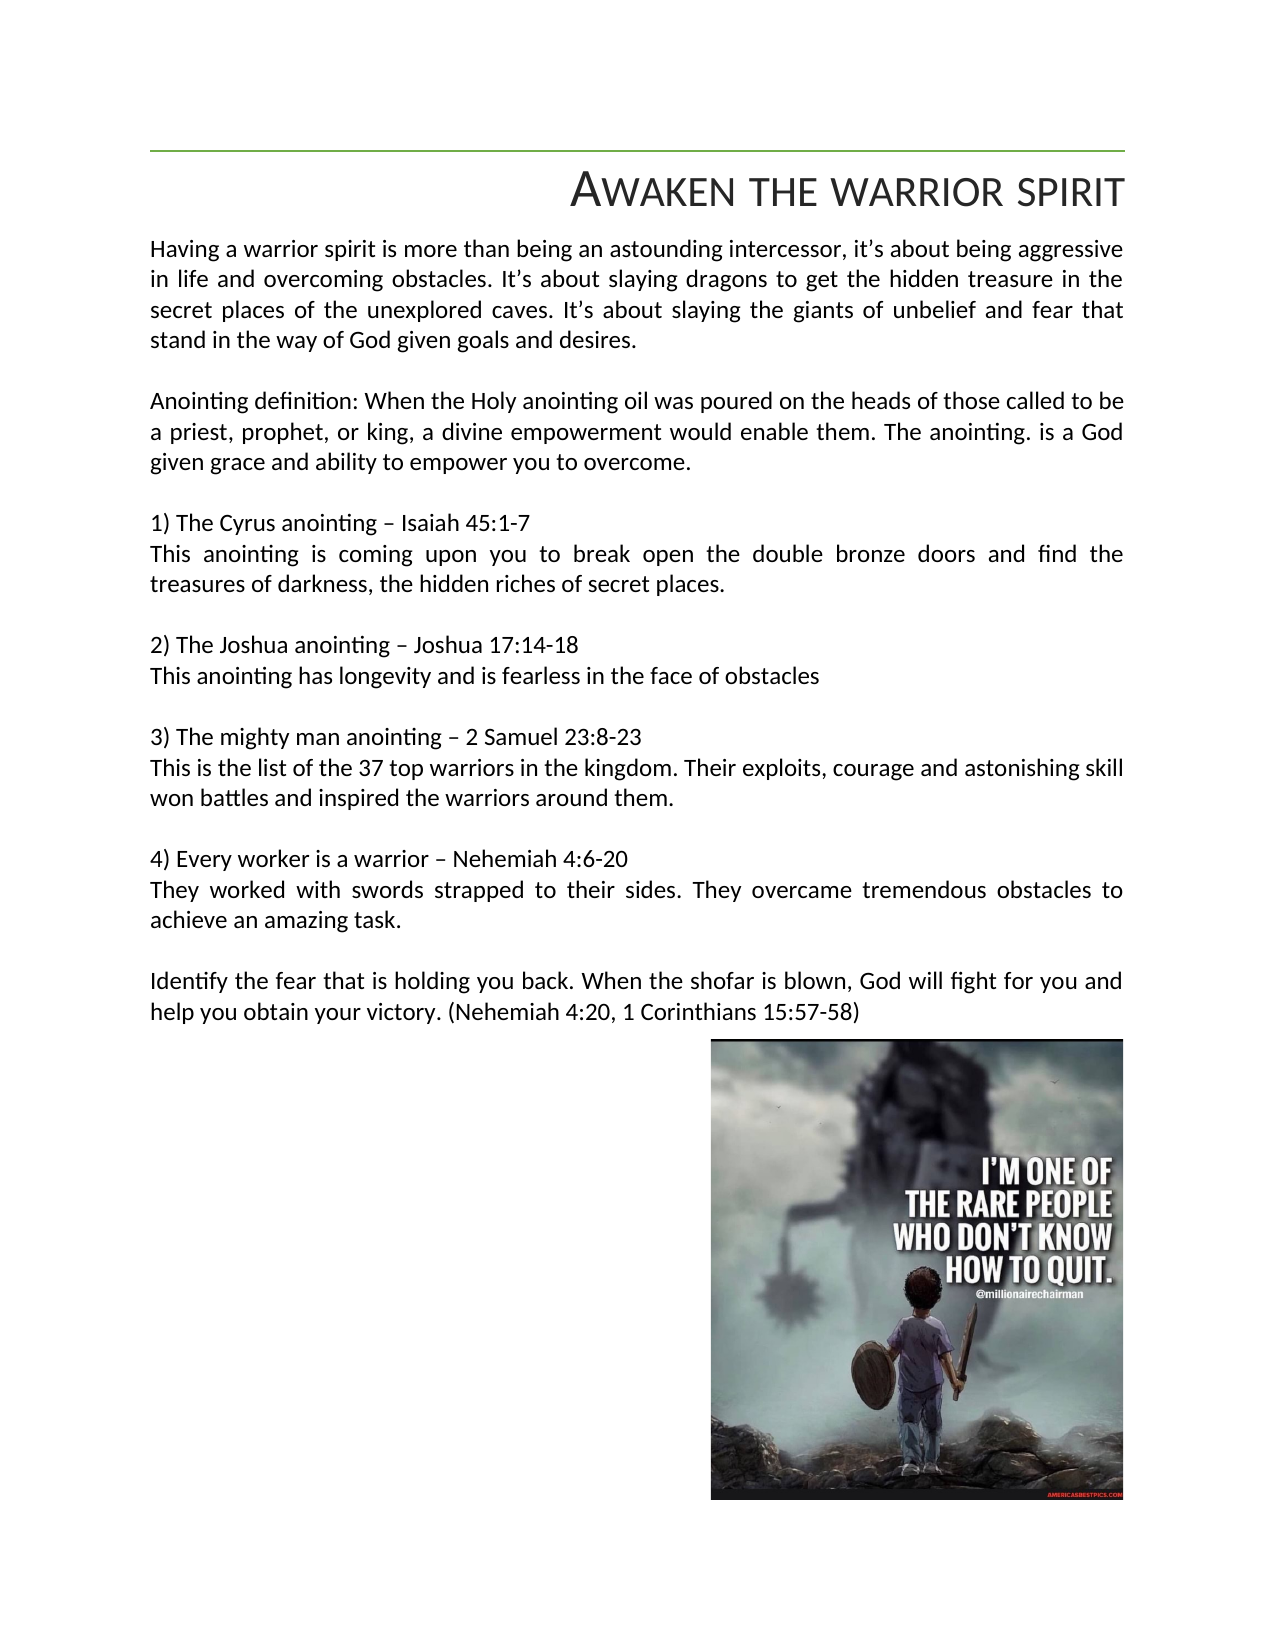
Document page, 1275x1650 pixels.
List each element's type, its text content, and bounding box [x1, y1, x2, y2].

text 3) The mighty man anointing – 2 Samuel 23:8-23 [150, 721, 1125, 752]
text This is the list of the 37 top warriors in the kingdom. Their exploits, courage and astonishing skill won battles and inspired the warriors around them. [150, 752, 1125, 813]
title Awaken the warrior spirit [150, 152, 1125, 220]
text This anointing has longevity and is fearless in the face of obstacles [150, 660, 1125, 691]
text Anointing definition: When the Holy anointing oil was poured on the heads of those called to be a priest, prophet, or king, a divine empowerment would enable them. The anointing. is a God given grace and ability to empower you to overcome. [150, 385, 1125, 477]
text They worked with swords strapped to their sides. They overcame tremendous obstacles to achieve an amazing task. [150, 874, 1125, 935]
picture [710, 1039, 1124, 1500]
text 2) The Joshua anointing – Joshua 17:14-18 [150, 629, 1125, 660]
text 4) Every worker is a warrior – Nehemiah 4:6-20 [150, 843, 1125, 874]
text Having a warrior spirit is more than being an astounding intercessor, it’s about being aggressive in life and overcoming obstacles. It’s about slaying dragons to get the hidden treasure in the secret places of the unexplored caves. It’s about slaying the giants of unbelief and fear that stand in the way of God given goals and desires. [150, 233, 1125, 355]
text 1) The Cyrus anointing – Isaiah 45:1-7 [150, 507, 1125, 538]
text Identify the fear that is holding you back. When the shofar is blown, God will fight for you and help you obtain your victory. (Nehemiah 4:20, 1 Corinthians 15:57-58) [150, 965, 1125, 1026]
text This anointing is coming upon you to break open the double bronze doors and find the treasures of darkness, the hidden riches of secret places. [150, 538, 1125, 599]
